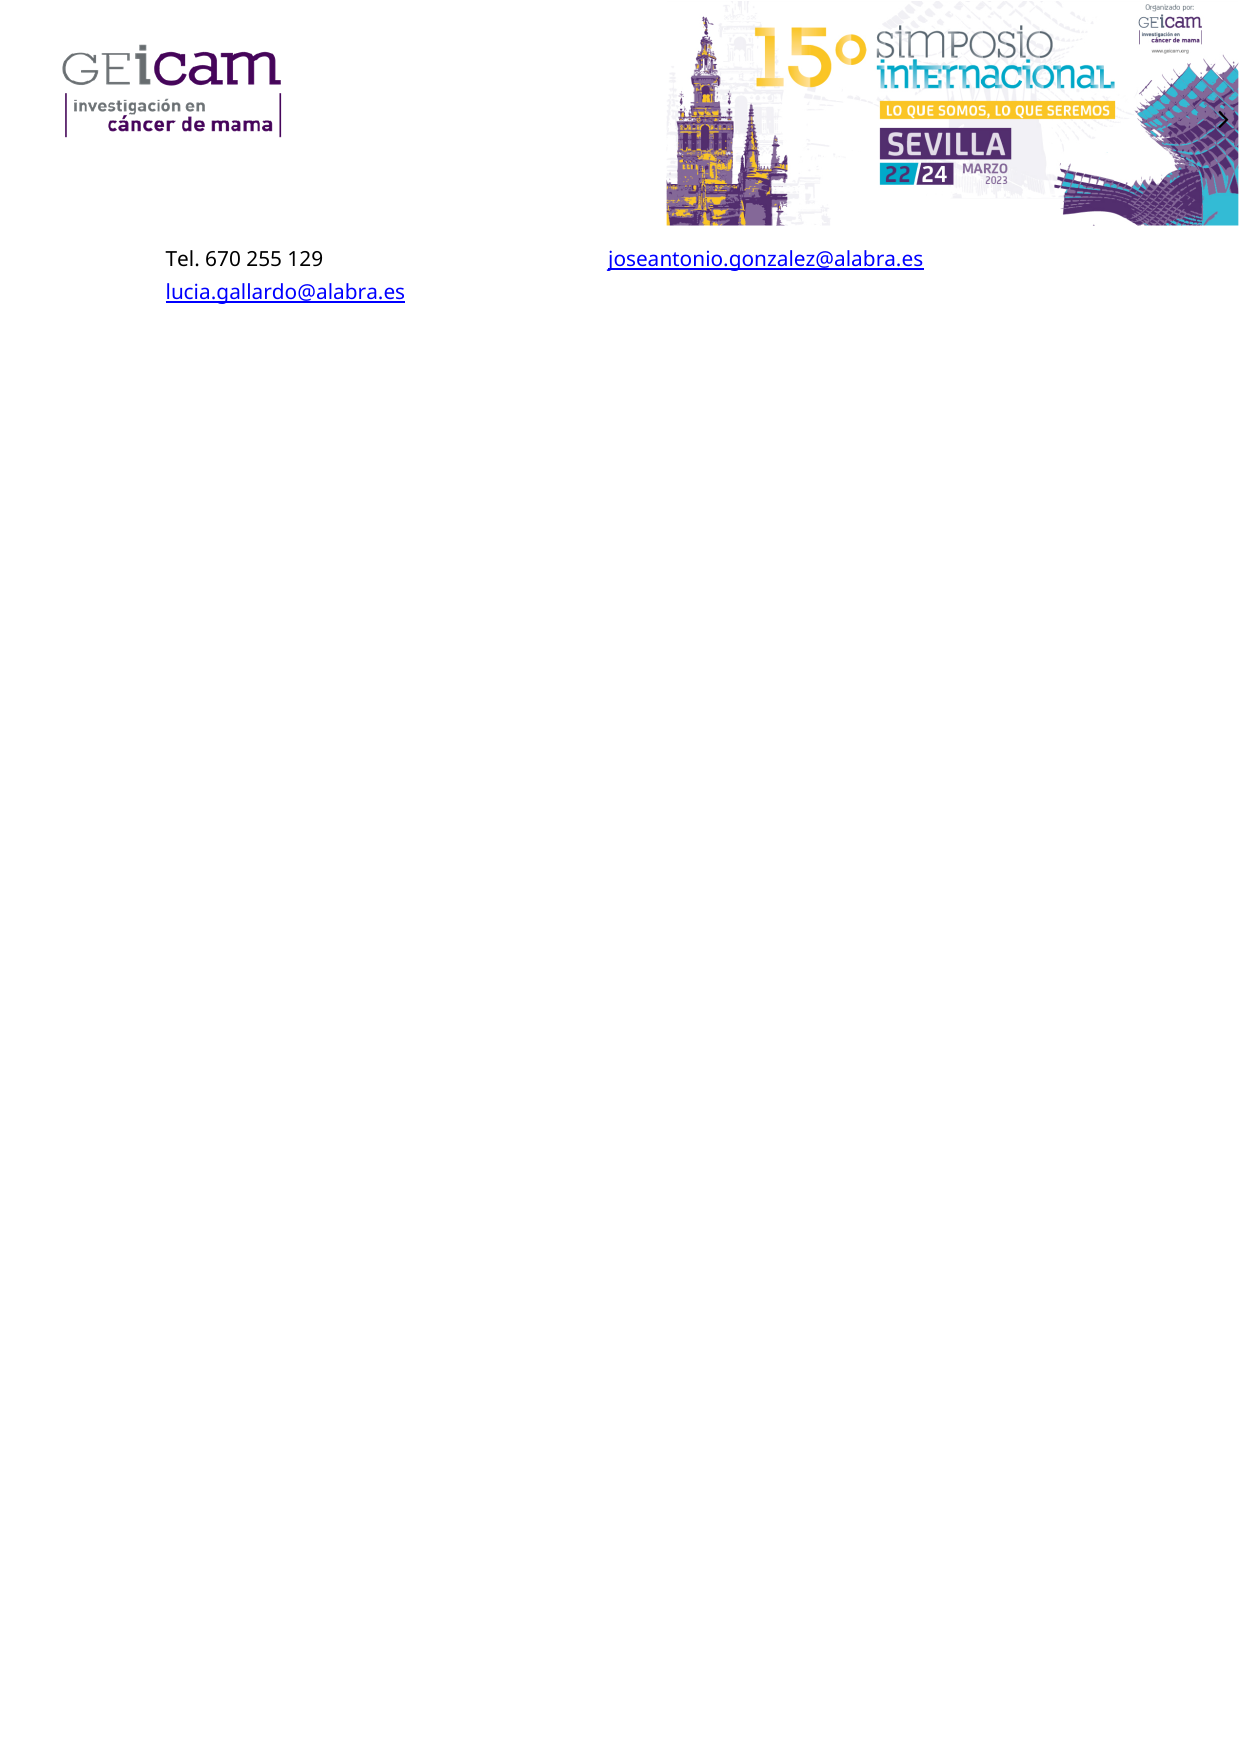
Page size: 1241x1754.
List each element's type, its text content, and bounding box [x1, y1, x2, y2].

picture [60, 40, 283, 141]
text lucia.gallardo@alabra.es [165, 277, 1110, 305]
picture [666, 1, 1239, 226]
text Tel. 670 255 129 joseantonio.gonzalez@alabra.es [165, 244, 1110, 273]
